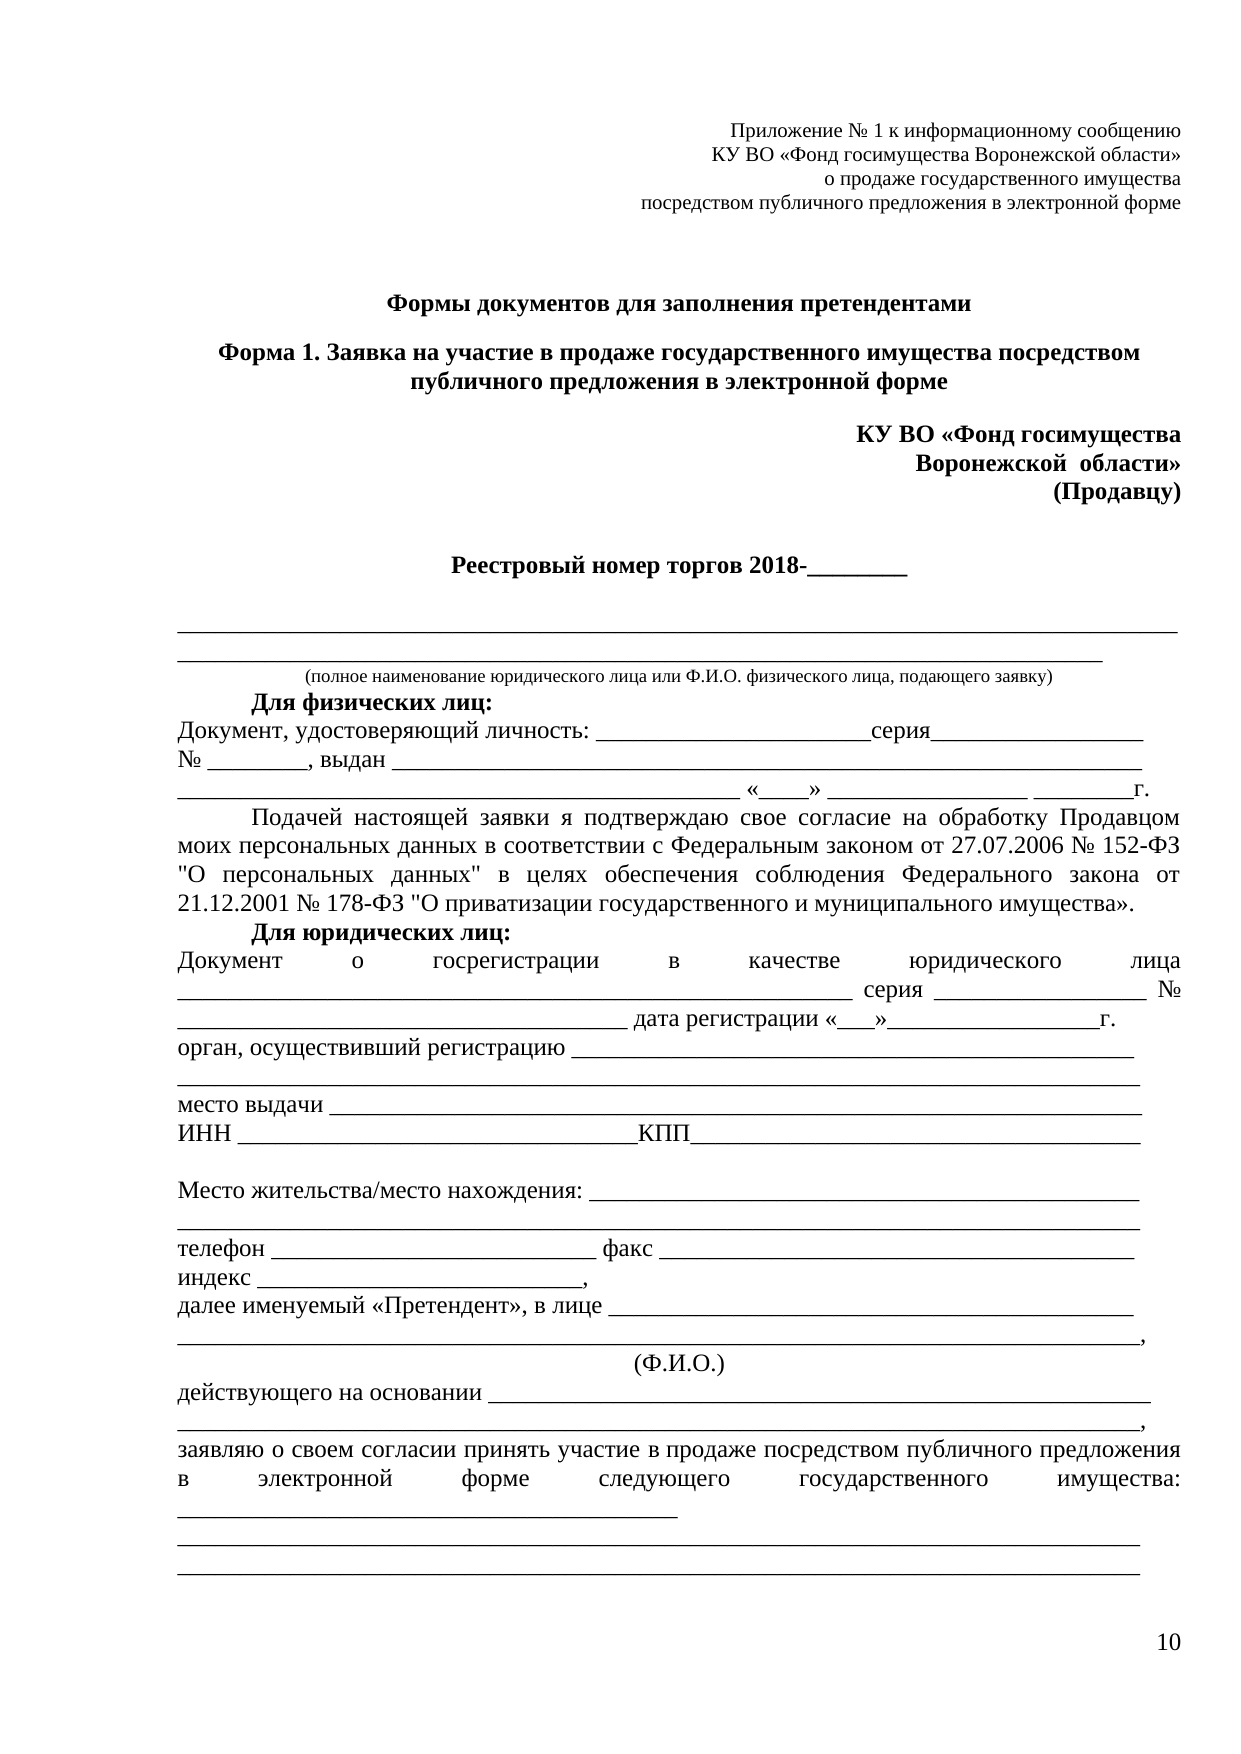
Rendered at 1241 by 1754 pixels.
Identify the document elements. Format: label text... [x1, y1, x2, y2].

text Подачей настоящей заявки я подтверждаю свое согласие на обработку Продавцом моих персональных данных в соответствии с Федеральным законом от 27.07.2006 № 152-ФЗ "О персональных данных" в целях обеспечения соблюдения Федерального закона от 21.12.2001 № 178-ФЗ "О приватизации государственного и муниципального имущества». [177, 802, 1181, 917]
text № ________, выдан ____________________________________________________________ [177, 744, 1181, 773]
text (полное наименование юридического лица или Ф.И.О. физического лица, подающего заявку) [177, 665, 1181, 687]
text действующего на основании _____________________________________________________ [177, 1377, 1181, 1405]
text телефон __________________________ факс ______________________________________ [177, 1233, 1181, 1262]
text _____________________________________________________________________________ [177, 1204, 1181, 1233]
text (Ф.И.О.) [177, 1348, 1181, 1377]
subtitle Реестровый номер торгов 2018-________ [177, 550, 1181, 579]
text _____________________________________________ «____» ________________ ________г. [177, 773, 1181, 802]
text Приложение № 1 к информационному сообщению [177, 118, 1181, 142]
text _____________________________________________________________________________ [177, 1549, 1181, 1578]
text орган, осуществивший регистрацию _____________________________________________ [177, 1032, 1181, 1060]
text Документ о госрегистрации в качестве юридического лица ______________________________________________________ серия _________________ № ____________________________________ дата регистрации «___»_________________г. [177, 945, 1181, 1032]
text _____________________________________________________________________________, [177, 1319, 1181, 1348]
text ИНН ________________________________КПП____________________________________ [177, 1118, 1181, 1147]
text заявляю о своем согласии принять участие в продаже посредством публичного предложения в электронной форме следующего государственного имущества: ________________________________________ [177, 1434, 1181, 1520]
text КУ ВО «Фонд госимущества Воронежской области» [177, 142, 1181, 166]
text Для юридических лиц: [177, 917, 1181, 945]
text _____________________________________________________________________________, [177, 1405, 1181, 1434]
subtitle Формы документов для заполнения претендентами [177, 288, 1181, 317]
text _____________________________________________________________________________ [177, 1520, 1181, 1549]
text место выдачи _________________________________________________________________ [177, 1089, 1181, 1118]
text _____________________________________________________________________________ [177, 1060, 1181, 1089]
text индекс __________________________, [177, 1262, 1181, 1290]
text далее именуемый «Претендент», в лице __________________________________________ [177, 1290, 1181, 1319]
subtitle Форма 1. Заявка на участие в продаже государственного имущества посредством публичного предложения в электронной форме [177, 337, 1181, 395]
text КУ ВО «Фонд госимущества [177, 419, 1181, 448]
text __________________________________________________________________________________________________________________________________________________________ [177, 607, 1181, 665]
text посредством публичного предложения в электронной форме [177, 190, 1181, 214]
text Место жительства/место нахождения: ____________________________________________ [177, 1175, 1181, 1204]
text (Продавцу) [177, 476, 1181, 505]
text Для физических лиц: [177, 687, 1181, 715]
text Документ, удостоверяющий личность: ______________________серия_________________ [177, 715, 1181, 744]
text Воронежской области» [177, 448, 1181, 476]
text о продаже государственного имущества [177, 166, 1181, 190]
